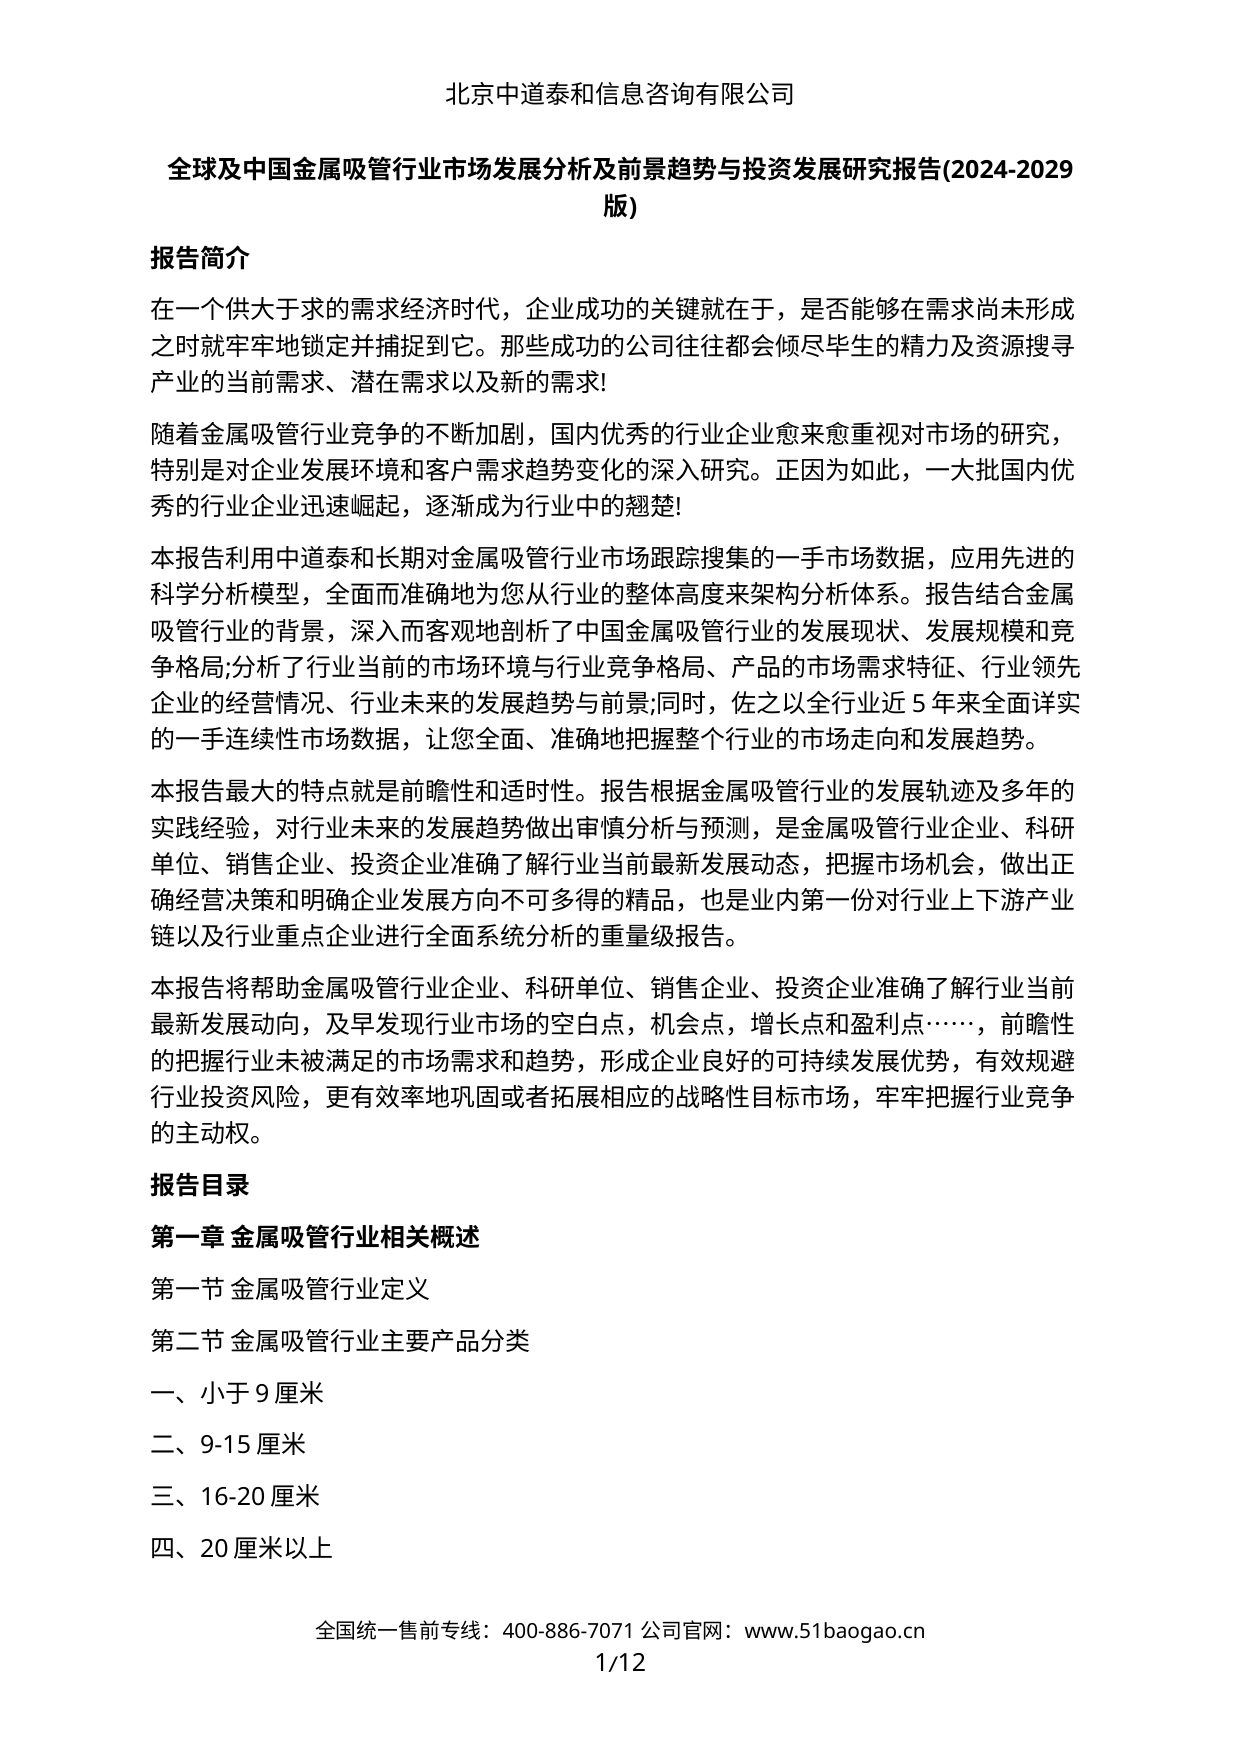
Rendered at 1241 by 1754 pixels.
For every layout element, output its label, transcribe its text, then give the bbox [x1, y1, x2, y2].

text 三、16-20厘米 [150, 1477, 1090, 1513]
text 二、9-15厘米 [150, 1425, 1090, 1461]
text 四、20厘米以上 [150, 1529, 1090, 1565]
text 本报告将帮助金属吸管行业企业、科研单位、销售企业、投资企业准确了解行业当前最新发展动向，及早发现行业市场的空白点，机会点，增长点和盈利点……，前瞻性的把握行业未被满足的市场需求和趋势，形成企业良好的可持续发展优势，有效规避行业投资风险，更有效率地巩固或者拓展相应的战略性目标市场，牢牢把握行业竞争的主动权。 [150, 969, 1090, 1150]
text 全球及中国金属吸管行业市场发展分析及前景趋势与投资发展研究报告(2024-2029版) [150, 150, 1090, 222]
text 随着金属吸管行业竞争的不断加剧，国内优秀的行业企业愈来愈重视对市场的研究，特别是对企业发展环境和客户需求趋势变化的深入研究。正因为如此，一大批国内优秀的行业企业迅速崛起，逐渐成为行业中的翘楚! [150, 414, 1090, 523]
text 报告目录 [150, 1166, 1090, 1202]
text 第一节 金属吸管行业定义 [150, 1269, 1090, 1306]
text 本报告利用中道泰和长期对金属吸管行业市场跟踪搜集的一手市场数据，应用先进的科学分析模型，全面而准确地为您从行业的整体高度来架构分析体系。报告结合金属吸管行业的背景，深入而客观地剖析了中国金属吸管行业的发展现状、发展规模和竞争格局;分析了行业当前的市场环境与行业竞争格局、产品的市场需求特征、行业领先企业的经营情况、行业未来的发展趋势与前景;同时，佐之以全行业近5年来全面详实的一手连续性市场数据，让您全面、准确地把握整个行业的市场走向和发展趋势。 [150, 539, 1090, 756]
text 一、小于9厘米 [150, 1373, 1090, 1409]
text 本报告最大的特点就是前瞻性和适时性。报告根据金属吸管行业的发展轨迹及多年的实践经验，对行业未来的发展趋势做出审慎分析与预测，是金属吸管行业企业、科研单位、销售企业、投资企业准确了解行业当前最新发展动态，把握市场机会，做出正确经营决策和明确企业发展方向不可多得的精品，也是业内第一份对行业上下游产业链以及行业重点企业进行全面系统分析的重量级报告。 [150, 772, 1090, 953]
text 第二节 金属吸管行业主要产品分类 [150, 1321, 1090, 1357]
text 在一个供大于求的需求经济时代，企业成功的关键就在于，是否能够在需求尚未形成之时就牢牢地锁定并捕捉到它。那些成功的公司往往都会倾尽毕生的精力及资源搜寻产业的当前需求、潜在需求以及新的需求! [150, 290, 1090, 399]
text 第一章 金属吸管行业相关概述 [150, 1217, 1090, 1254]
text 报告简介 [150, 238, 1090, 274]
